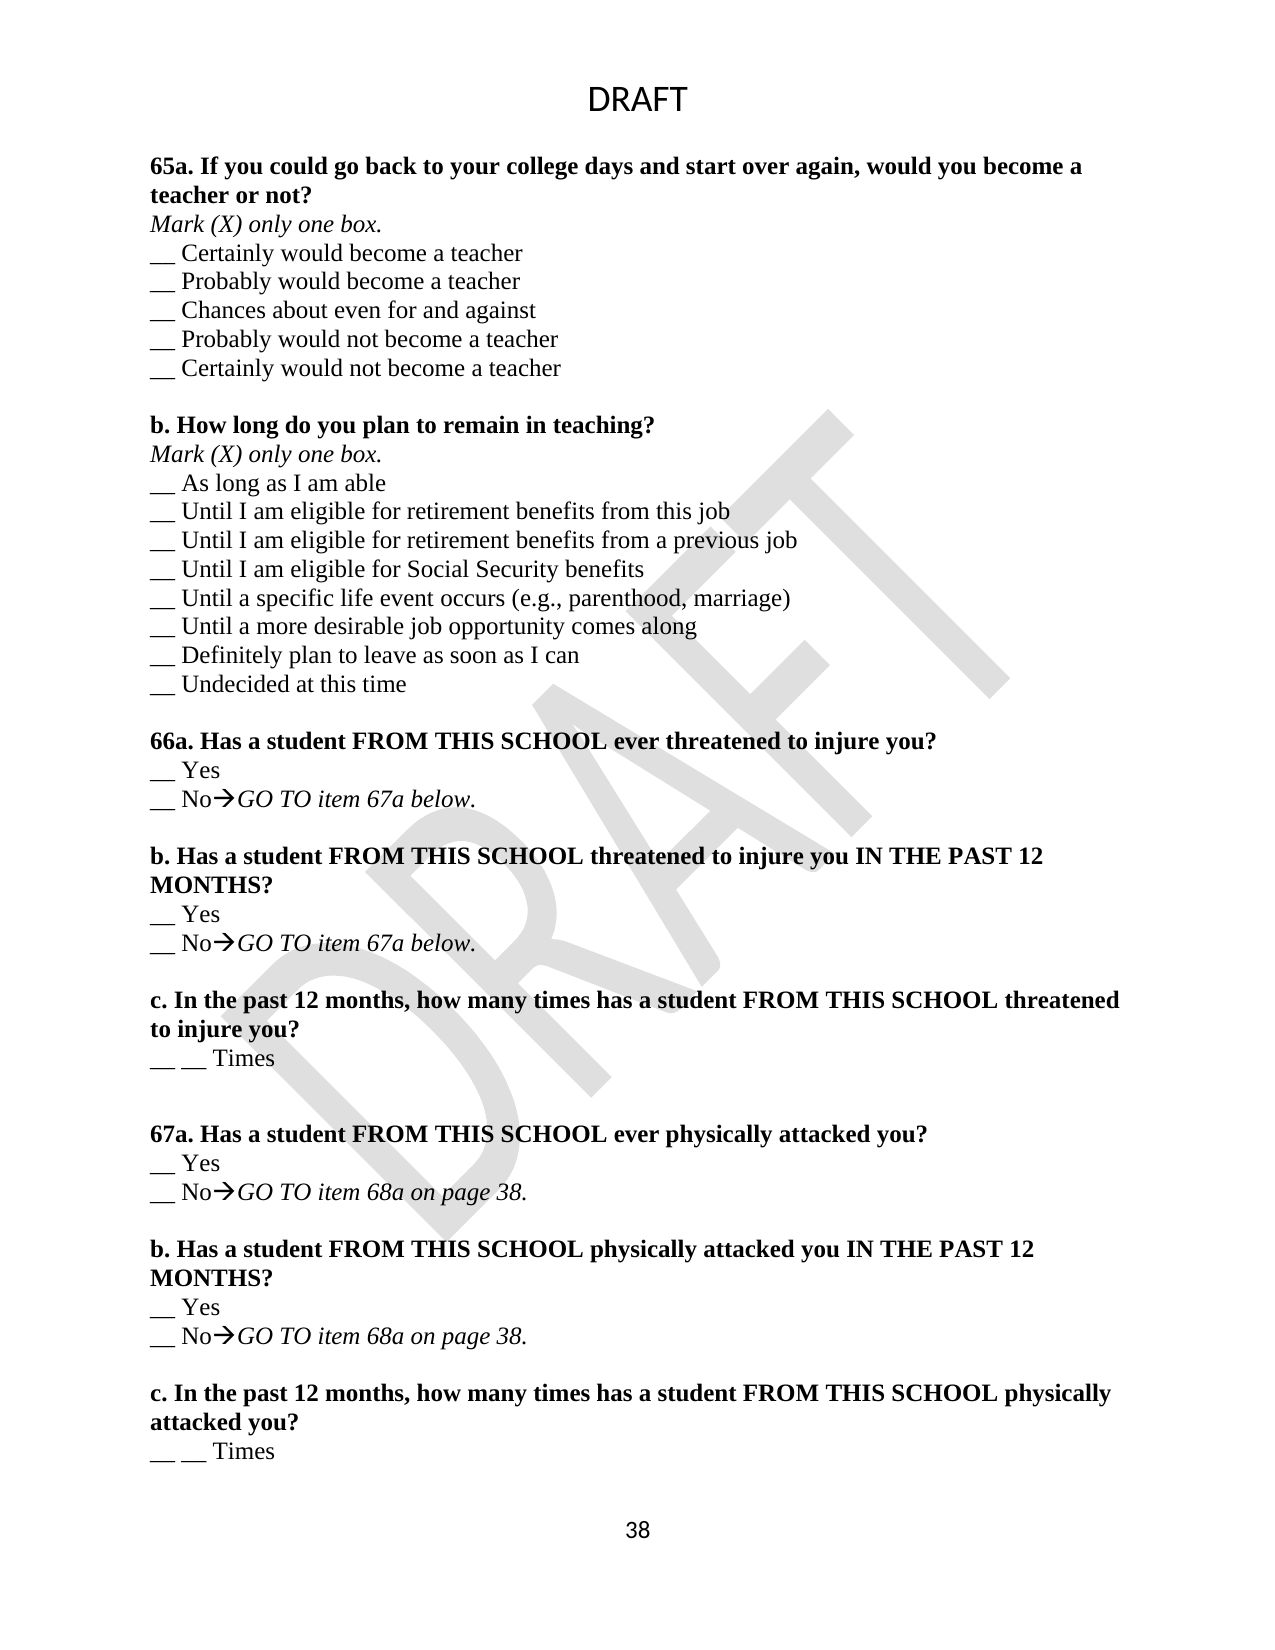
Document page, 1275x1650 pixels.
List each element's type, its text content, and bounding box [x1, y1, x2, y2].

text __ As long as I am able [150, 468, 1125, 496]
text Mark (X) only one box. [150, 439, 1125, 468]
text __ Until I am eligible for retirement benefits from a previous job [150, 525, 1125, 554]
text __ Until I am eligible for retirement benefits from this job [150, 496, 1125, 525]
text __ __ Times [150, 1436, 1125, 1464]
text b. How long do you plan to remain in teaching? [150, 410, 1125, 439]
text __ NoGO TO item 67a below. [150, 784, 1125, 813]
text __ Certainly would not become a teacher [150, 353, 1125, 381]
text __ Certainly would become a teacher [150, 238, 1125, 266]
text __ Until I am eligible for Social Security benefits [150, 554, 1125, 583]
text __ Until a specific life event occurs (e.g., parenthood, marriage) [150, 583, 1125, 611]
text 65a. If you could go back to your college days and start over again, would you become a teacher or not? [150, 151, 1125, 209]
text __ Probably would not become a teacher [150, 324, 1125, 353]
text __ Definitely plan to leave as soon as I can [150, 640, 1125, 669]
text __ Until a more desirable job opportunity comes along [150, 611, 1125, 640]
text c. In the past 12 months, how many times has a student FROM THIS SCHOOL threatened to injure you? [150, 985, 1125, 1043]
text __ Probably would become a teacher [150, 266, 1125, 295]
text 66a. Has a student FROM THIS SCHOOL ever threatened to injure you? [150, 726, 1125, 755]
text __ Chances about even for and against [150, 295, 1125, 324]
text b. Has a student FROM THIS SCHOOL physically attacked you IN THE PAST 12 MONTHS? [150, 1234, 1125, 1292]
text __ Yes [150, 1148, 1125, 1177]
text __ Yes [150, 1292, 1125, 1321]
text c. In the past 12 months, how many times has a student FROM THIS SCHOOL physically attacked you? [150, 1378, 1125, 1436]
text __ NoGO TO item 68a on page 38. [150, 1321, 1125, 1349]
text b. Has a student FROM THIS SCHOOL threatened to injure you IN THE PAST 12 MONTHS? [150, 841, 1125, 899]
text __ Yes [150, 755, 1125, 784]
text __ Yes [150, 899, 1125, 928]
text __ __ Times [150, 1043, 1125, 1071]
text __ NoGO TO item 67a below. [150, 928, 1125, 956]
text 67a. Has a student FROM THIS SCHOOL ever physically attacked you? [150, 1119, 1125, 1148]
text Mark (X) only one box. [150, 209, 1125, 238]
text __ Undecided at this time [150, 669, 1125, 698]
text __ NoGO TO item 68a on page 38. [150, 1177, 1125, 1206]
